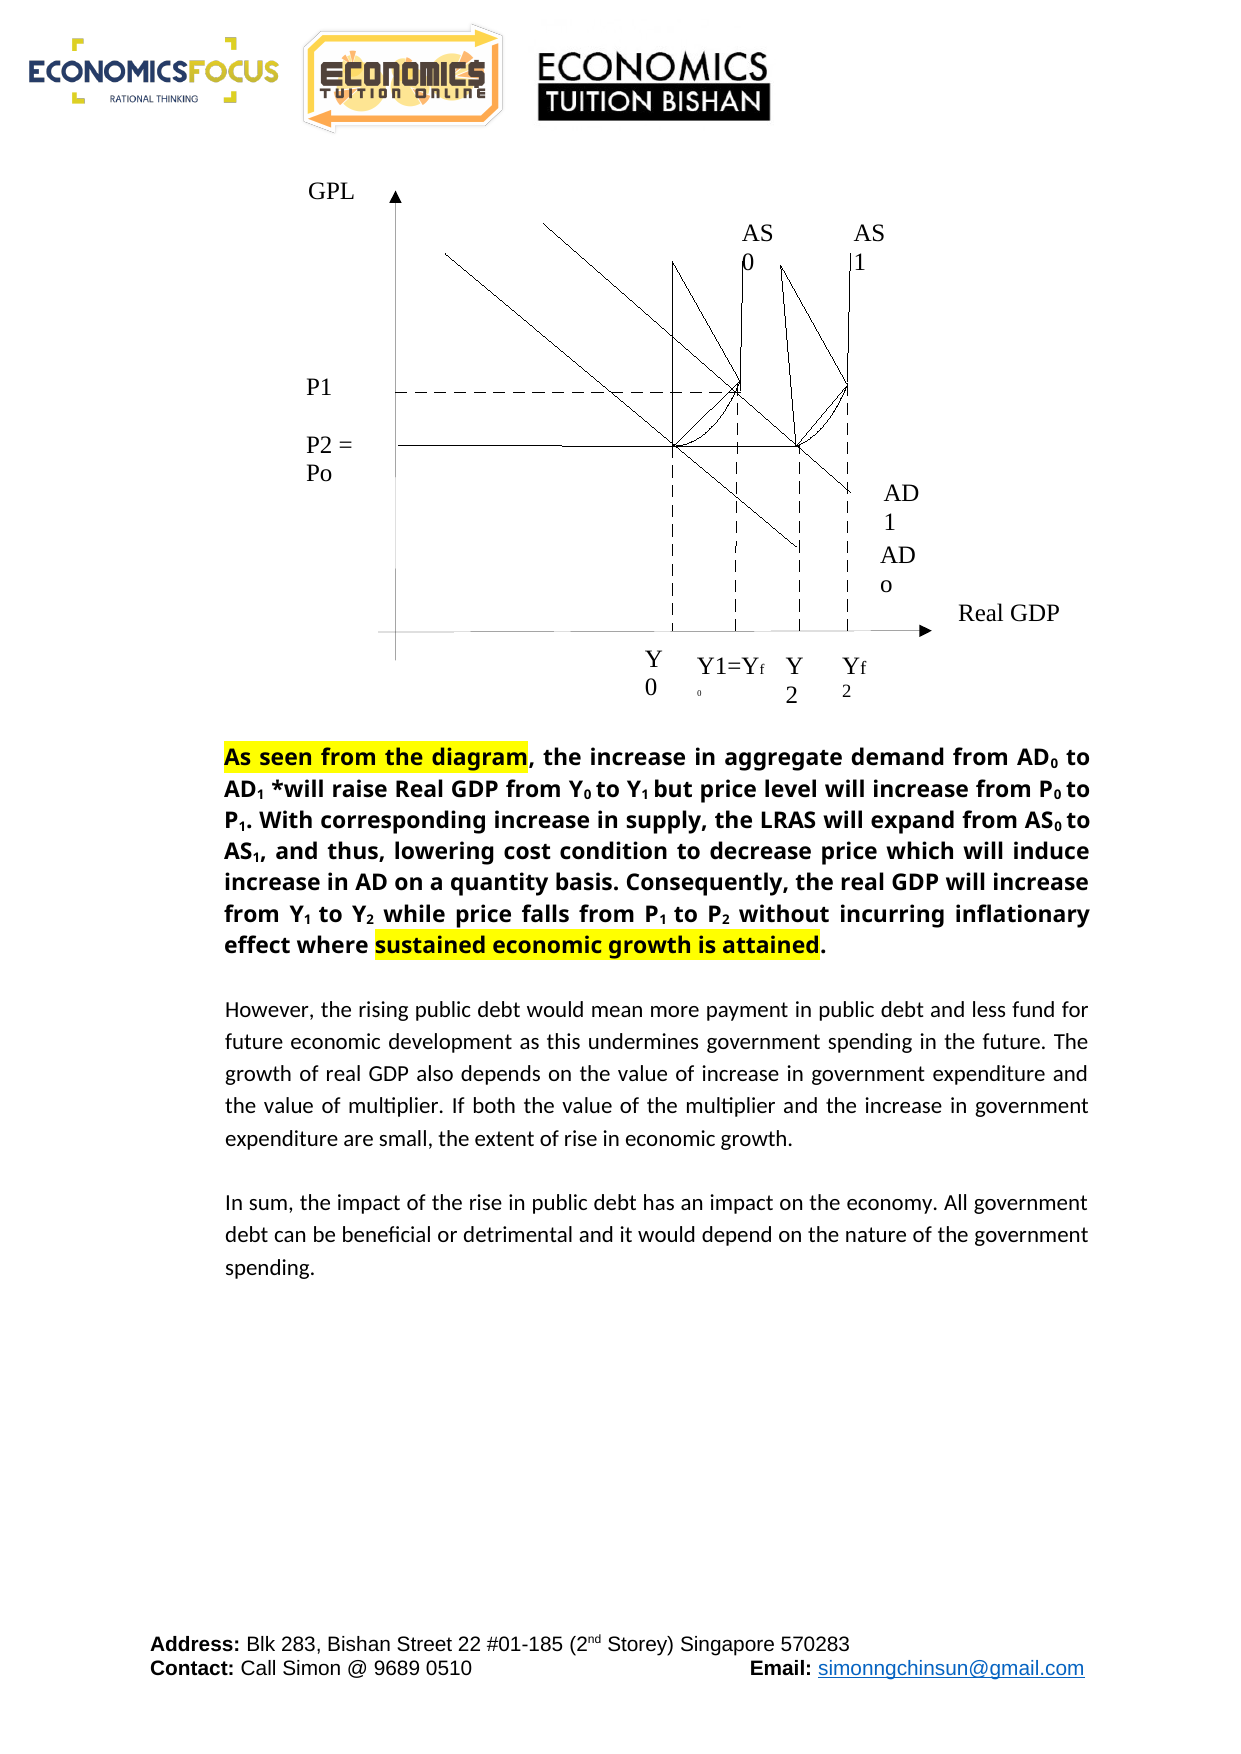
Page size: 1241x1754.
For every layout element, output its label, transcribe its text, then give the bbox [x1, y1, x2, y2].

picture [298, 18, 508, 139]
picture [20, 4, 290, 139]
text As seen from the diagram, the increase in aggregate demand from AD0 to AD1 *will raise Real GDP from Y0 to Y1 but price level will increase from P0 to P1. With corresponding increase in supply, the LRAS will expand from AS0 to AS1, and thus, lowering cost condition to decrease price which will induce increase in AD on a quantity basis. Consequently, the real GDP will increase from Y1 to Y2 while price falls from P1 to P2 without incurring inflationary effect where sustained economic growth is attained. [224, 741, 1090, 960]
picture [527, 19, 777, 131]
list In sum, the impact of the rise in public debt has an impact on the economy. All government debt can be beneficial or detrimental and it would depend on the nature of the government spending. [225, 1188, 1090, 1281]
list However, the rising public debt would mean more payment in public debt and less fund for future economic development as this undermines government spending in the future. The growth of real GDP also depends on the value of increase in government expenditure and the value of multiplier. If both the value of the multiplier and the increase in government expenditure are small, the extent of rise in economic growth. [225, 995, 1090, 1152]
